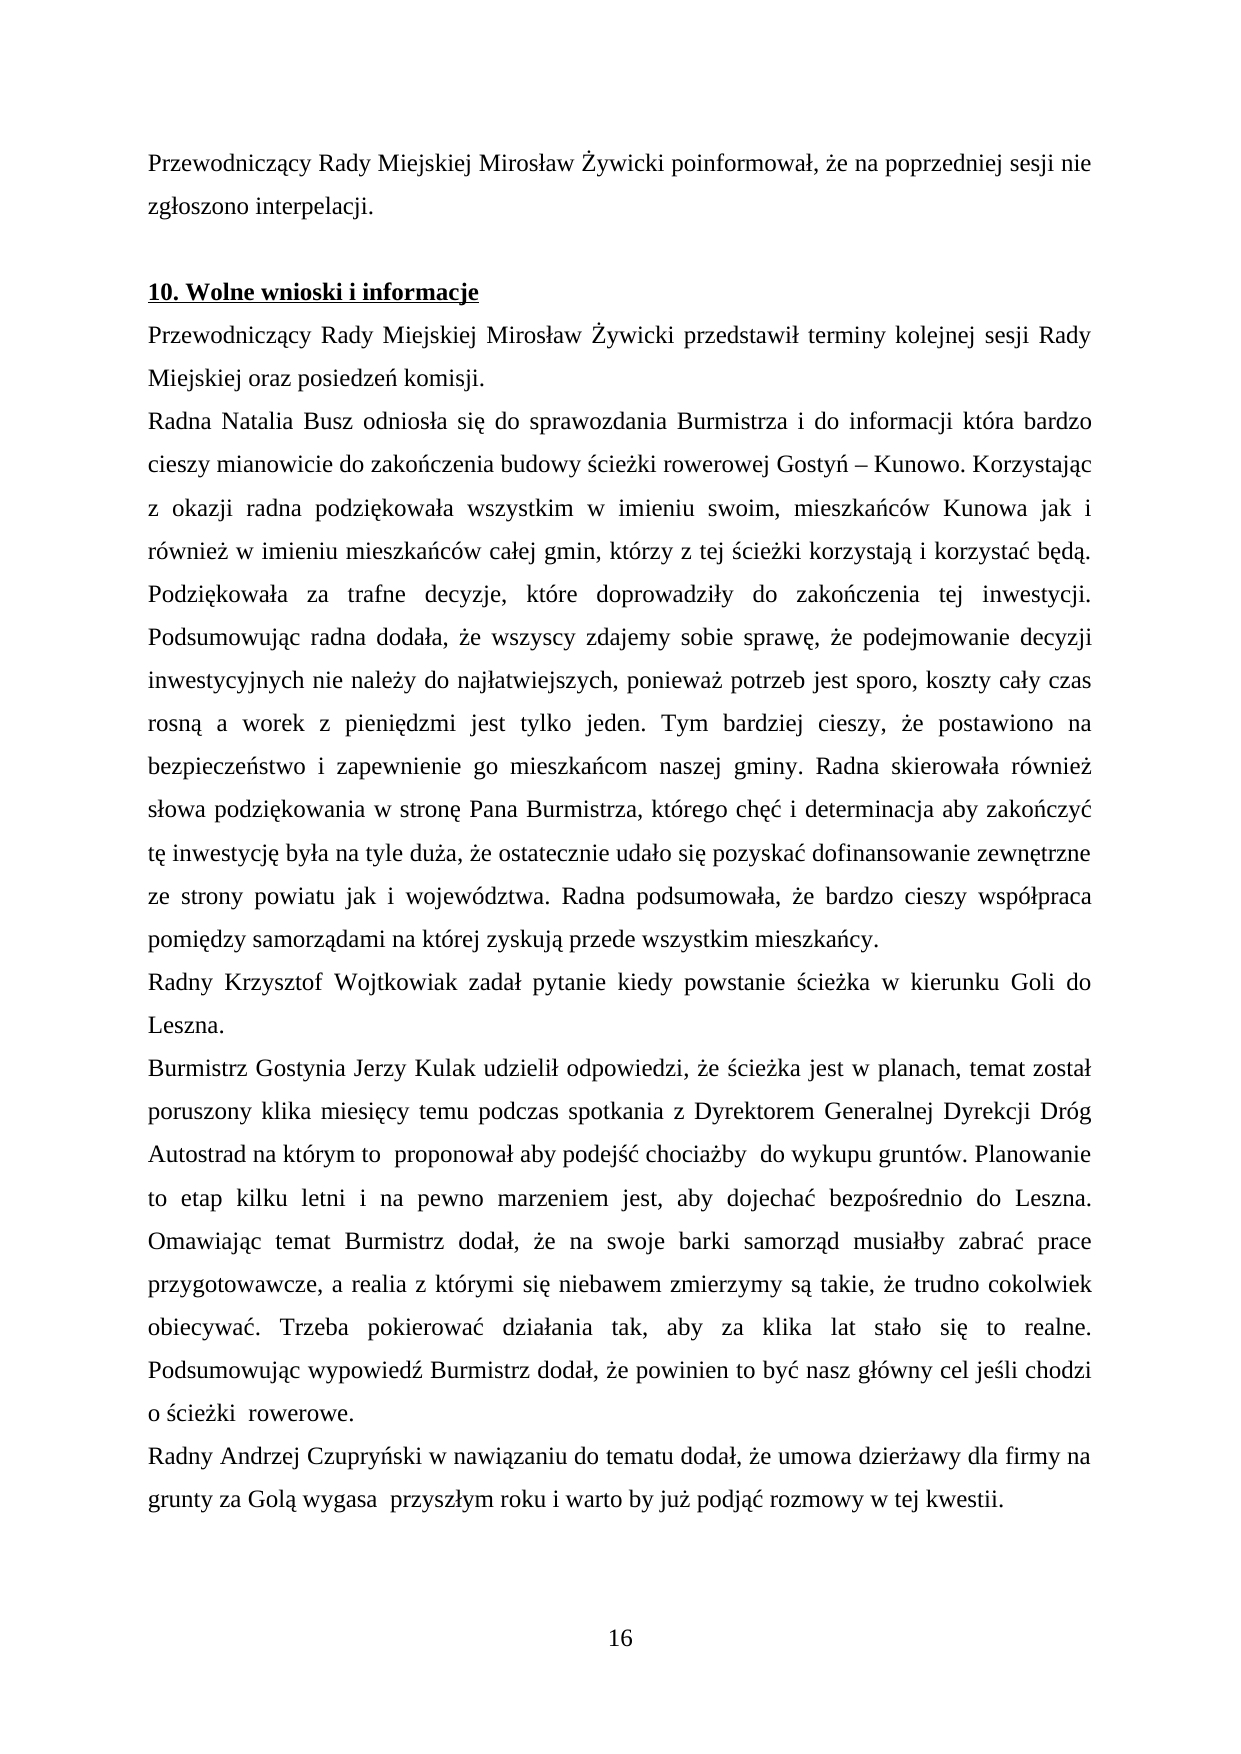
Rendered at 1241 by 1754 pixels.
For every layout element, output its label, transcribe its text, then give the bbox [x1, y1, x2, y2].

text Radny Andrzej Czupryński w nawiązaniu do tematu dodał, że umowa dzierżawy dla firmy na grunty za Golą wygasa przyszłym roku i warto by już podjąć rozmowy w tej kwestii. [148, 1441, 1093, 1513]
text Radna Natalia Busz odniosła się do sprawozdania Burmistrza i do informacji która bardzo cieszy mianowicie do zakończenia budowy ścieżki rowerowej Gostyń – Kunowo. Korzystając z okazji radna podziękowała wszystkim w imieniu swoim, mieszkańców Kunowa jak i również w imieniu mieszkańców całej gmin, którzy z tej ścieżki korzystają i korzystać będą. Podziękowała za trafne decyzje, które doprowadziły do zakończenia tej inwestycji. Podsumowując radna dodała, że wszyscy zdajemy sobie sprawę, że podejmowanie decyzji inwestycyjnych nie należy do najłatwiejszych, ponieważ potrzeb jest sporo, koszty cały czas rosną a worek z pieniędzmi jest tylko jeden. Tym bardziej cieszy, że postawiono na bezpieczeństwo i zapewnienie go mieszkańcom naszej gminy. Radna skierowała również słowa podziękowania w stronę Pana Burmistrza, którego chęć i determinacja aby zakończyć tę inwestycję była na tyle duża, że ostatecznie udało się pozyskać dofinansowanie zewnętrzne ze strony powiatu jak i województwa. Radna podsumowała, że bardzo cieszy współpraca pomiędzy samorządami na której zyskują przede wszystkim mieszkańcy. [148, 406, 1093, 953]
text Burmistrz Gostynia Jerzy Kulak udzielił odpowiedzi, że ścieżka jest w planach, temat został poruszony klika miesięcy temu podczas spotkania z Dyrektorem Generalnej Dyrekcji Dróg Autostrad na którym to proponował aby podejść chociażby do wykupu gruntów. Planowanie to etap kilku letni i na pewno marzeniem jest, aby dojechać bezpośrednio do Leszna. Omawiając temat Burmistrz dodał, że na swoje barki samorząd musiałby zabrać prace przygotowawcze, a realia z którymi się niebawem zmierzymy są takie, że trudno cokolwiek obiecywać. Trzeba pokierować działania tak, aby za klika lat stało się to realne. Podsumowując wypowiedź Burmistrz dodał, że powinien to być nasz główny cel jeśli chodzi o ścieżki rowerowe. [148, 1053, 1093, 1427]
text Radny Krzysztof Wojtkowiak zadał pytanie kiedy powstanie ścieżka w kierunku Goli do Leszna. [148, 967, 1093, 1039]
text Przewodniczący Rady Miejskiej Mirosław Żywicki przedstawił terminy kolejnej sesji Rady Miejskiej oraz posiedzeń komisji. [148, 320, 1093, 392]
text Przewodniczący Rady Miejskiej Mirosław Żywicki poinformował, że na poprzedniej sesji nie zgłoszono interpelacji. [148, 148, 1093, 219]
text 10. Wolne wnioski i informacje [148, 277, 1093, 306]
